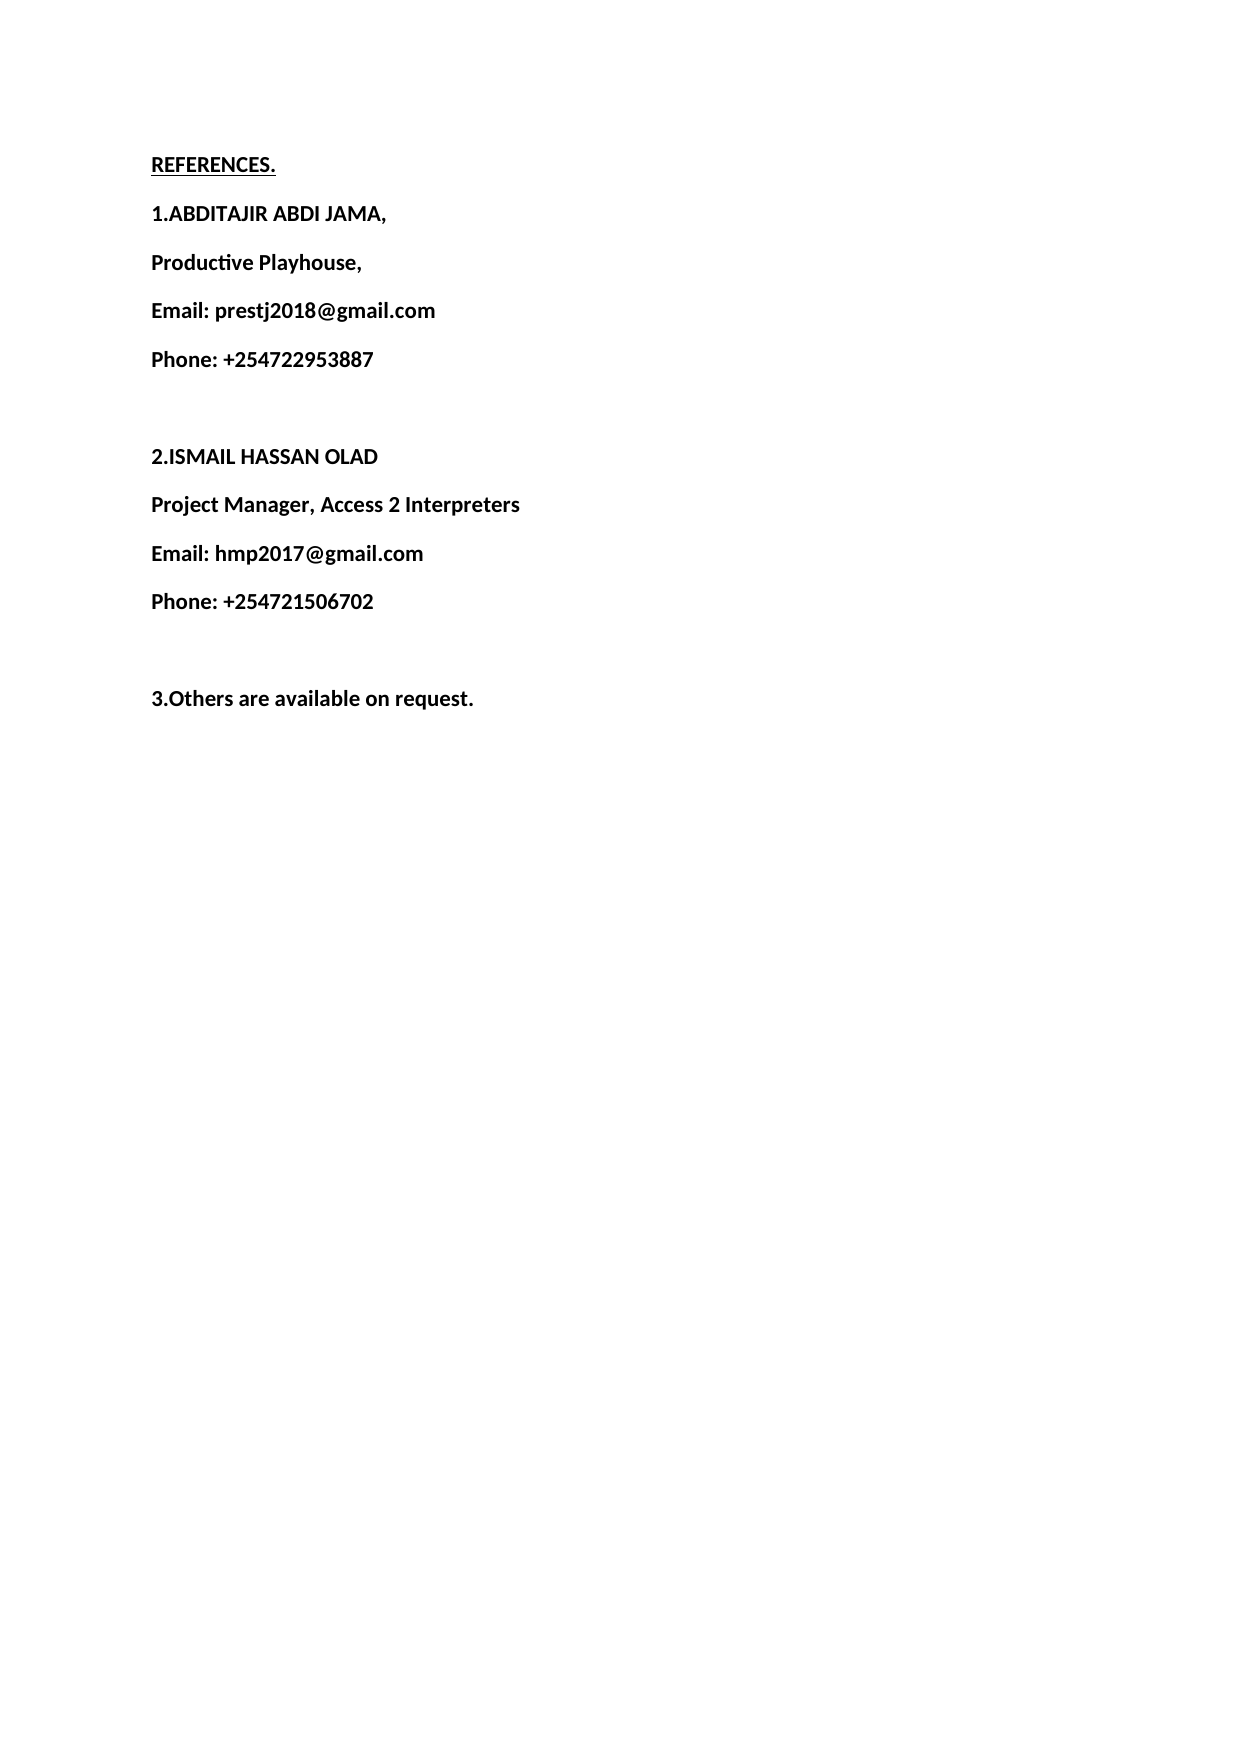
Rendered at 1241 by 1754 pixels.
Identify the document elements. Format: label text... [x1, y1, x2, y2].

text Phone: +254722953887 [151, 344, 1090, 373]
text Productive Playhouse, [151, 247, 1090, 276]
text 2.ISMAIL HASSAN OLAD [151, 441, 1090, 470]
text 1.ABDITAJIR ABDI JAMA, [151, 198, 1090, 227]
text Email: hmp2017@gmail.com [151, 538, 1090, 567]
text Phone: +254721506702 [151, 587, 1090, 616]
text Project Manager, Access 2 Interpreters [151, 490, 1090, 518]
text Email: prestj2018@gmail.com [151, 296, 1090, 324]
text REFERENCES. [151, 150, 1090, 179]
text 3.Others are available on request. [151, 684, 1090, 713]
